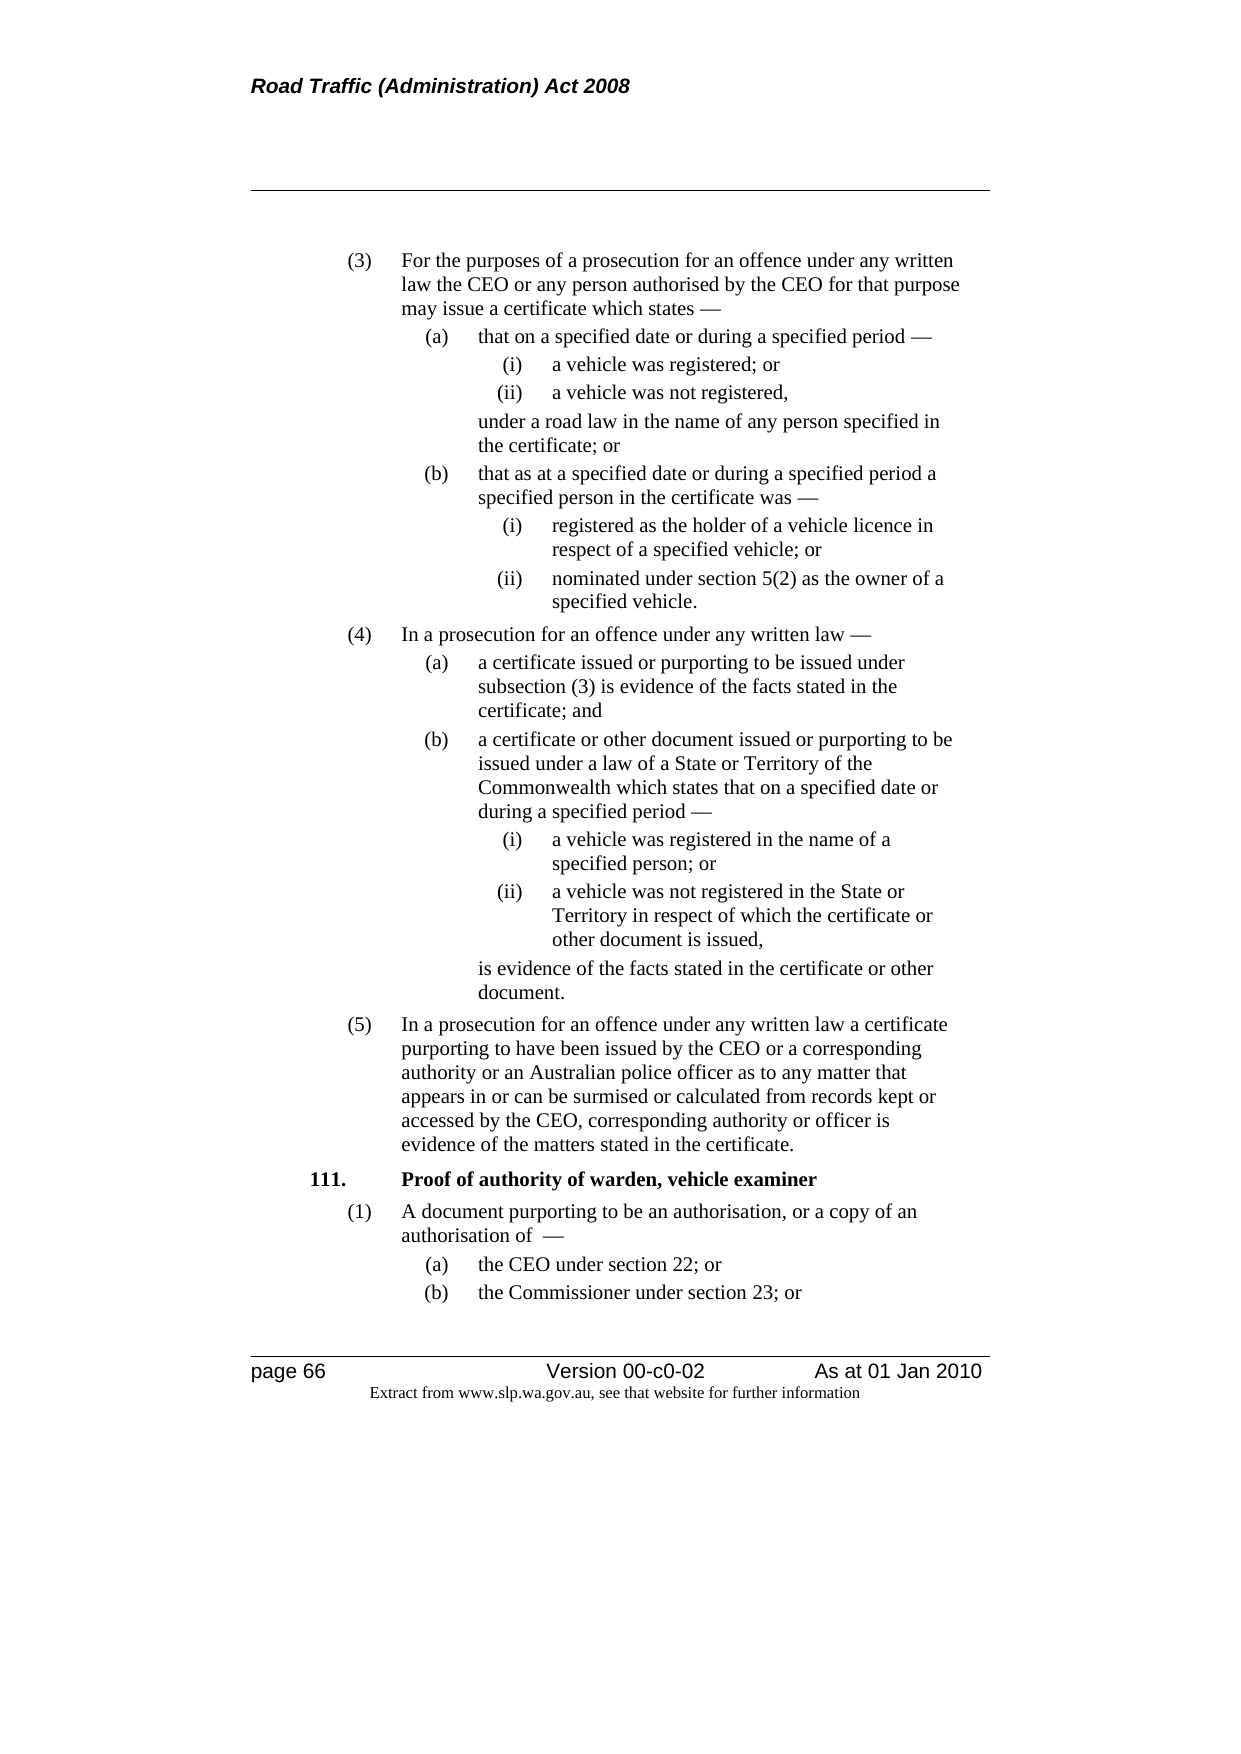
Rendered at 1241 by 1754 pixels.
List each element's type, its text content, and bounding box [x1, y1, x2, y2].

text (a) the CEO under section 22; or [389, 1251, 960, 1276]
text under a road law in the name of any person specified in the certificate; or [389, 408, 960, 457]
text (i) a vehicle was registered in the name of a specified person; or [463, 827, 960, 875]
text (b) that as at a specified date or during a specified period a specified person in the certificate was — [389, 461, 960, 509]
text (a) a certificate issued or purporting to be issued under subsection (3) is evidence of the facts stated in the certificate; and [389, 650, 960, 722]
text (i) registered as the holder of a vehicle licence in respect of a specified vehicle; or [463, 513, 960, 561]
text (b) the Commissioner under section 23; or [389, 1280, 960, 1304]
text (1) A document purporting to be an authorisation, or a copy of an authorisation of — [312, 1199, 960, 1247]
text (a) that on a specified date or during a specified period — [389, 324, 960, 348]
text (ii) nominated under section 5(2) as the owner of a specified vehicle. [463, 565, 960, 613]
text (5) In a prosecution for an offence under any written law a certificate purporting to have been issued by the CEO or a corresponding authority or an Australian police officer as to any matter that appears in or can be surmised or calculated from records kept or accessed by the CEO, corresponding authority or officer is evidence of the matters stated in the certificate. [312, 1012, 960, 1156]
subtitle 111. Proof of authority of warden, vehicle examiner [309, 1167, 960, 1191]
text is evidence of the facts stated in the certificate or other document. [389, 956, 960, 1004]
text (4) In a prosecution for an offence under any written law — [312, 622, 960, 646]
text (3) For the purposes of a prosecution for an offence under any written law the CEO or any person authorised by the CEO for that purpose may issue a certificate which states — [312, 247, 960, 320]
text (ii) a vehicle was not registered, [463, 380, 960, 404]
text (i) a vehicle was registered; or [463, 352, 960, 376]
text (ii) a vehicle was not registered in the State or Territory in respect of which the certificate or other document is issued, [463, 879, 960, 951]
text (b) a certificate or other document issued or purporting to be issued under a law of a State or Territory of the Commonwealth which states that on a specified date or during a specified period — [389, 726, 960, 823]
